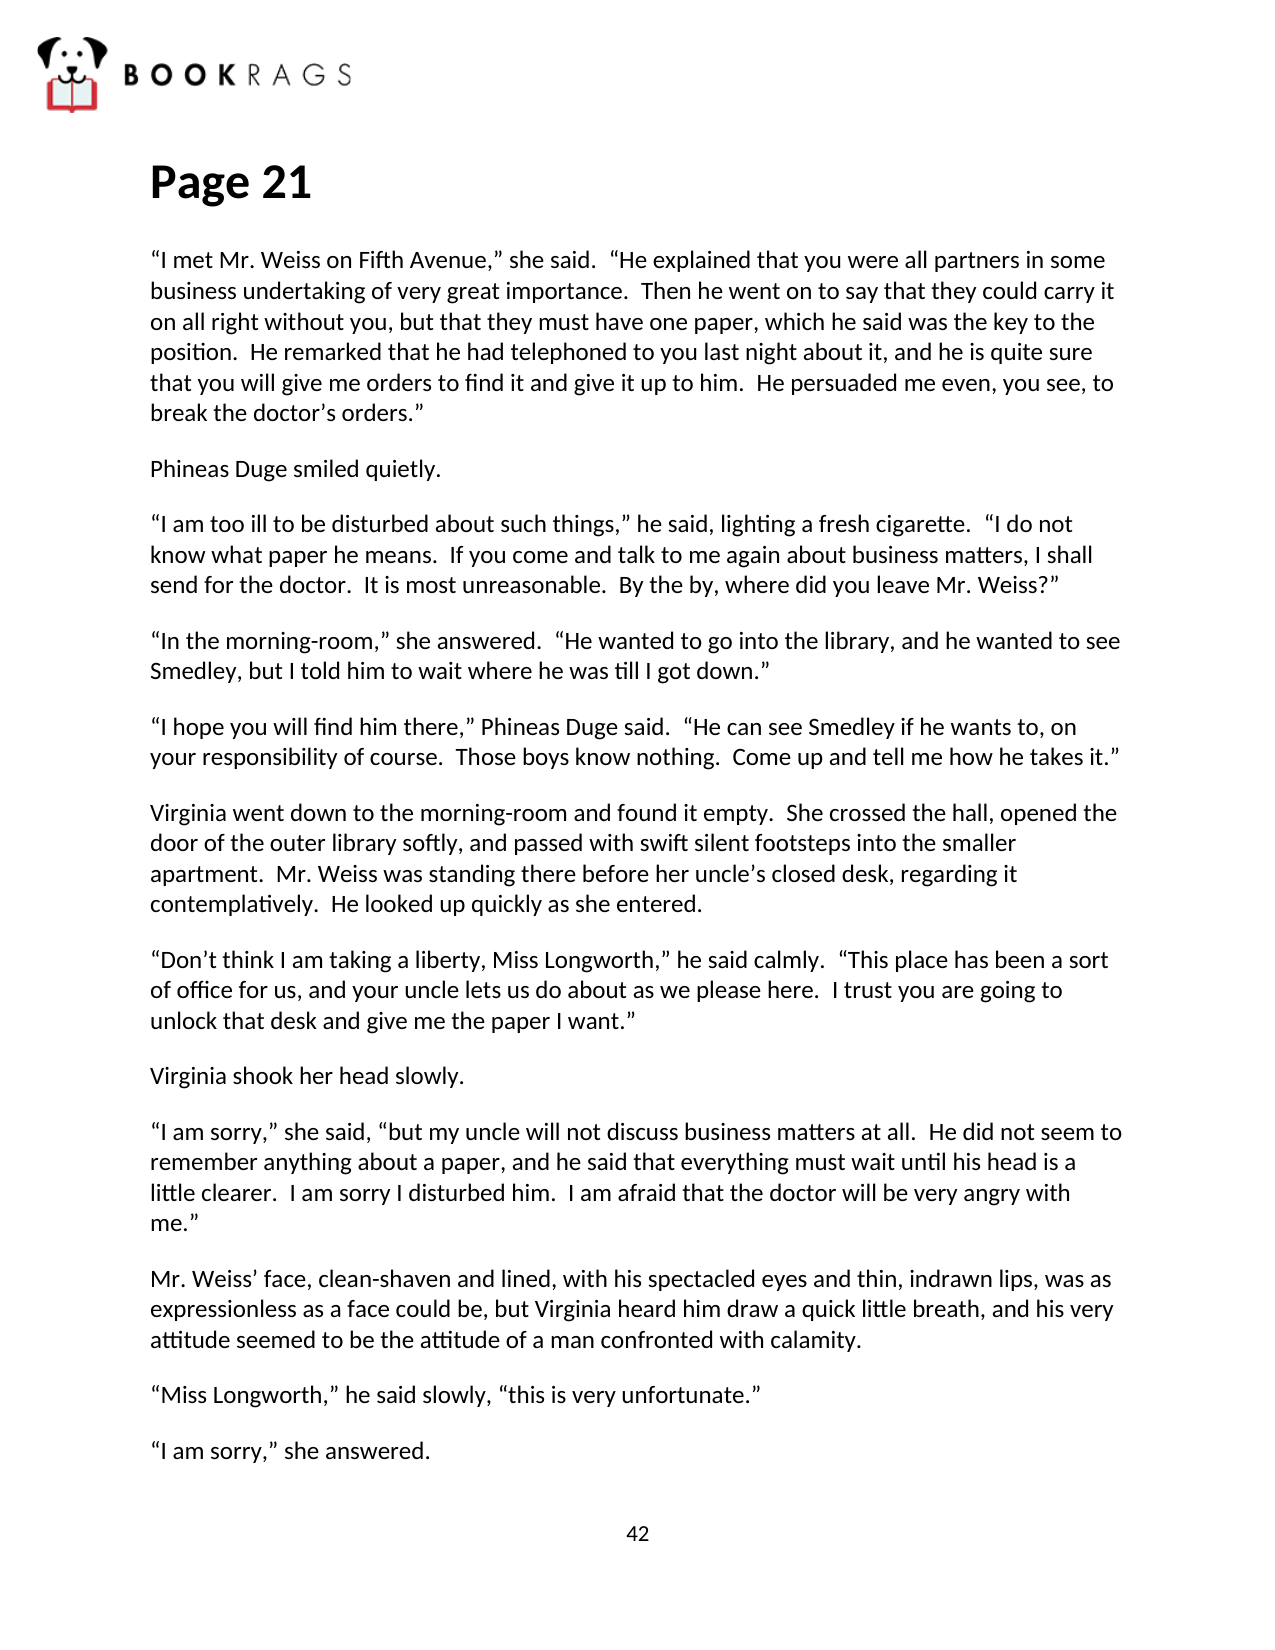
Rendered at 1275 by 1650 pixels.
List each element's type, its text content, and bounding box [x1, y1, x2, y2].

text “I met Mr. Weiss on Fifth Avenue,” she said. “He explained that you were all partners in some business undertaking of very great importance. Then he went on to say that they could carry it on all right without you, but that they must have one paper, which he said was the key to the position. He remarked that he had telephoned to you last night about it, and he is quite sure that you will give me orders to find it and give it up to him. He persuaded me even, you see, to break the doctor’s orders.” [150, 244, 1125, 428]
text “I am sorry,” she said, “but my uncle will not discuss business matters at all. He did not seem to remember anything about a paper, and he said that everything must wait until his head is a little clearer. I am sorry I disturbed him. I am afraid that the doctor will be very angry with me.” [150, 1116, 1125, 1238]
text Virginia shook her head slowly. [150, 1061, 1125, 1091]
text Phineas Duge smiled quietly. [150, 453, 1125, 483]
text Page 21 [150, 150, 1125, 211]
text “I am sorry,” she answered. [150, 1435, 1125, 1466]
text “I am too ill to be disturbed about such things,” he said, lighting a fresh cigarette. “I do not know what paper he means. If you come and talk to me again about business matters, I shall send for the doctor. It is most unreasonable. By the by, where did you leave Mr. Weiss?” [150, 508, 1125, 600]
text Virginia went down to the morning-room and found it empty. She crossed the hall, opened the door of the outer library softly, and passed with swift silent footsteps into the smaller apartment. Mr. Weiss was standing there before her uncle’s closed desk, regarding it contemplatively. He looked up quickly as she entered. [150, 797, 1125, 919]
text “I hope you will find him there,” Phineas Duge said. “He can see Smedley if he wants to, on your responsibility of course. Those boys know nothing. Come up and tell me how he takes it.” [150, 711, 1125, 772]
text “Don’t think I am taking a liberty, Miss Longworth,” he said calmly. “This place has been a sort of office for us, and your uncle lets us do about as we please here. I trust you are going to unlock that desk and give me the paper I want.” [150, 944, 1125, 1036]
text “In the morning-room,” she answered. “He wanted to go into the library, and he wanted to see Smedley, but I told him to wait where he was till I got down.” [150, 625, 1125, 686]
text Mr. Weiss’ face, clean-shaven and lined, with his spectacled eyes and thin, indrawn lips, was as expressionless as a face could be, but Virginia heard him draw a quick little breath, and his very attitude seemed to be the attitude of a man confronted with calamity. [150, 1263, 1125, 1355]
text “Miss Longworth,” he said slowly, “this is very unfortunate.” [150, 1380, 1125, 1410]
picture [37, 37, 351, 113]
